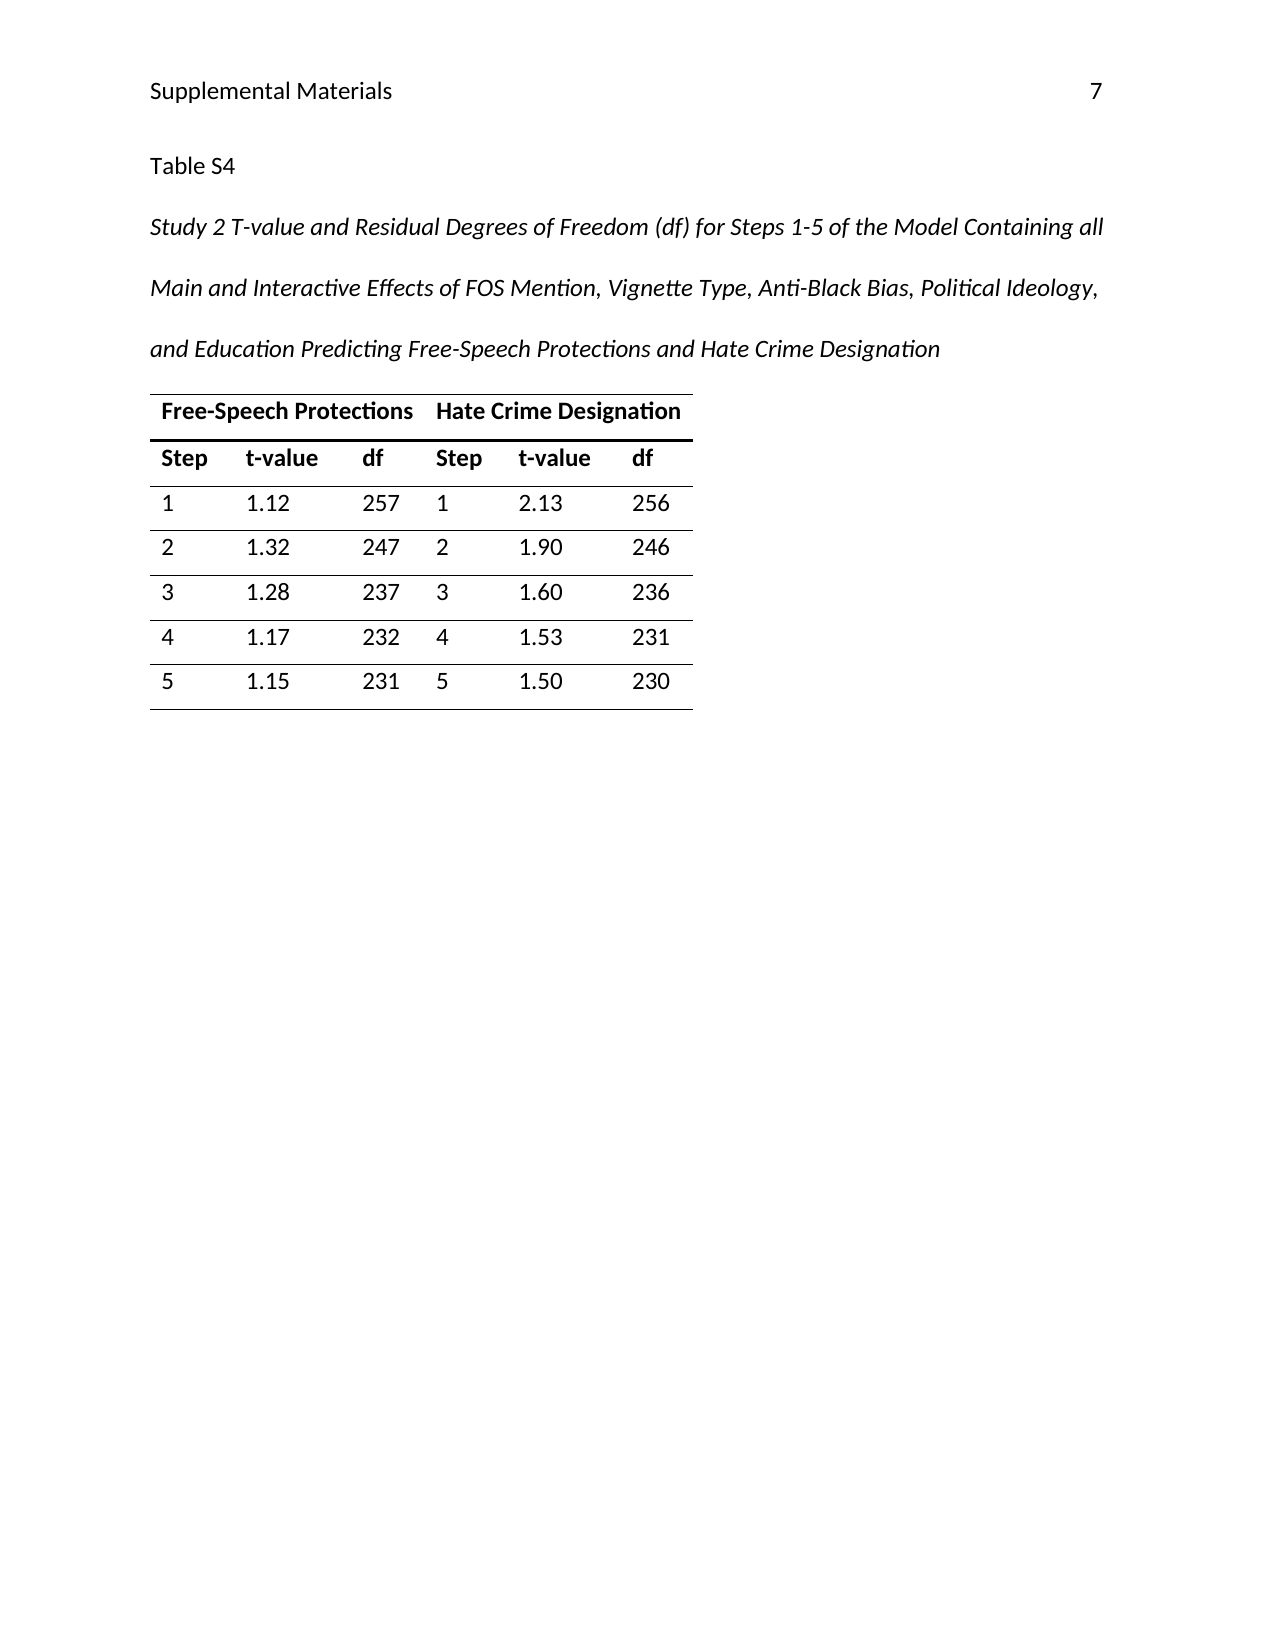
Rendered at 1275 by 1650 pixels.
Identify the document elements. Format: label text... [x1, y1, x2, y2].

table_cell 1.28 [234, 576, 351, 620]
table_cell 231 [351, 665, 424, 709]
table_cell df [621, 442, 693, 486]
table_cell 2 [150, 531, 234, 575]
table_header Free-Speech Protections [150, 395, 424, 439]
table_cell 3 [150, 576, 234, 620]
table_cell t-value [507, 442, 621, 486]
table_cell 257 [351, 487, 424, 530]
table_cell 1 [150, 487, 234, 530]
table_cell 1.60 [507, 576, 621, 620]
table_cell 1.15 [234, 665, 351, 709]
table_cell 1.53 [507, 621, 621, 664]
table_cell 237 [351, 576, 424, 620]
table_cell 3 [425, 576, 507, 620]
table_cell 230 [621, 665, 693, 709]
table_cell 2.13 [507, 487, 621, 530]
table_cell 4 [425, 621, 507, 664]
table_cell 1.12 [234, 487, 351, 530]
table_cell 236 [621, 576, 693, 620]
table_cell t-value [234, 442, 351, 486]
table_cell 1.17 [234, 621, 351, 664]
text Table S4 [150, 150, 1125, 181]
table_cell Step [150, 442, 234, 486]
table_cell 5 [425, 665, 507, 709]
text Study 2 T-value and Residual Degrees of Freedom (df) for Steps 1-5 of the Model Containing all Main and Interactive Effects of FOS Mention, Vignette Type, Anti-Black Bias, Political Ideology, and Education Predicting Free-Speech Protections and Hate Crime Designation [150, 211, 1125, 364]
table_cell 1.50 [507, 665, 621, 709]
table_cell df [351, 442, 424, 486]
table_header Hate Crime Designation [425, 395, 693, 439]
table_cell 256 [621, 487, 693, 530]
table_cell 232 [351, 621, 424, 664]
table_cell 1.32 [234, 531, 351, 575]
table_cell 247 [351, 531, 424, 575]
table_cell 231 [621, 621, 693, 664]
table_cell 5 [150, 665, 234, 709]
table_cell 4 [150, 621, 234, 664]
table_cell Step [425, 442, 507, 486]
table_cell 2 [425, 531, 507, 575]
table_cell 246 [621, 531, 693, 575]
table_cell 1.90 [507, 531, 621, 575]
table_cell 1 [425, 487, 507, 530]
